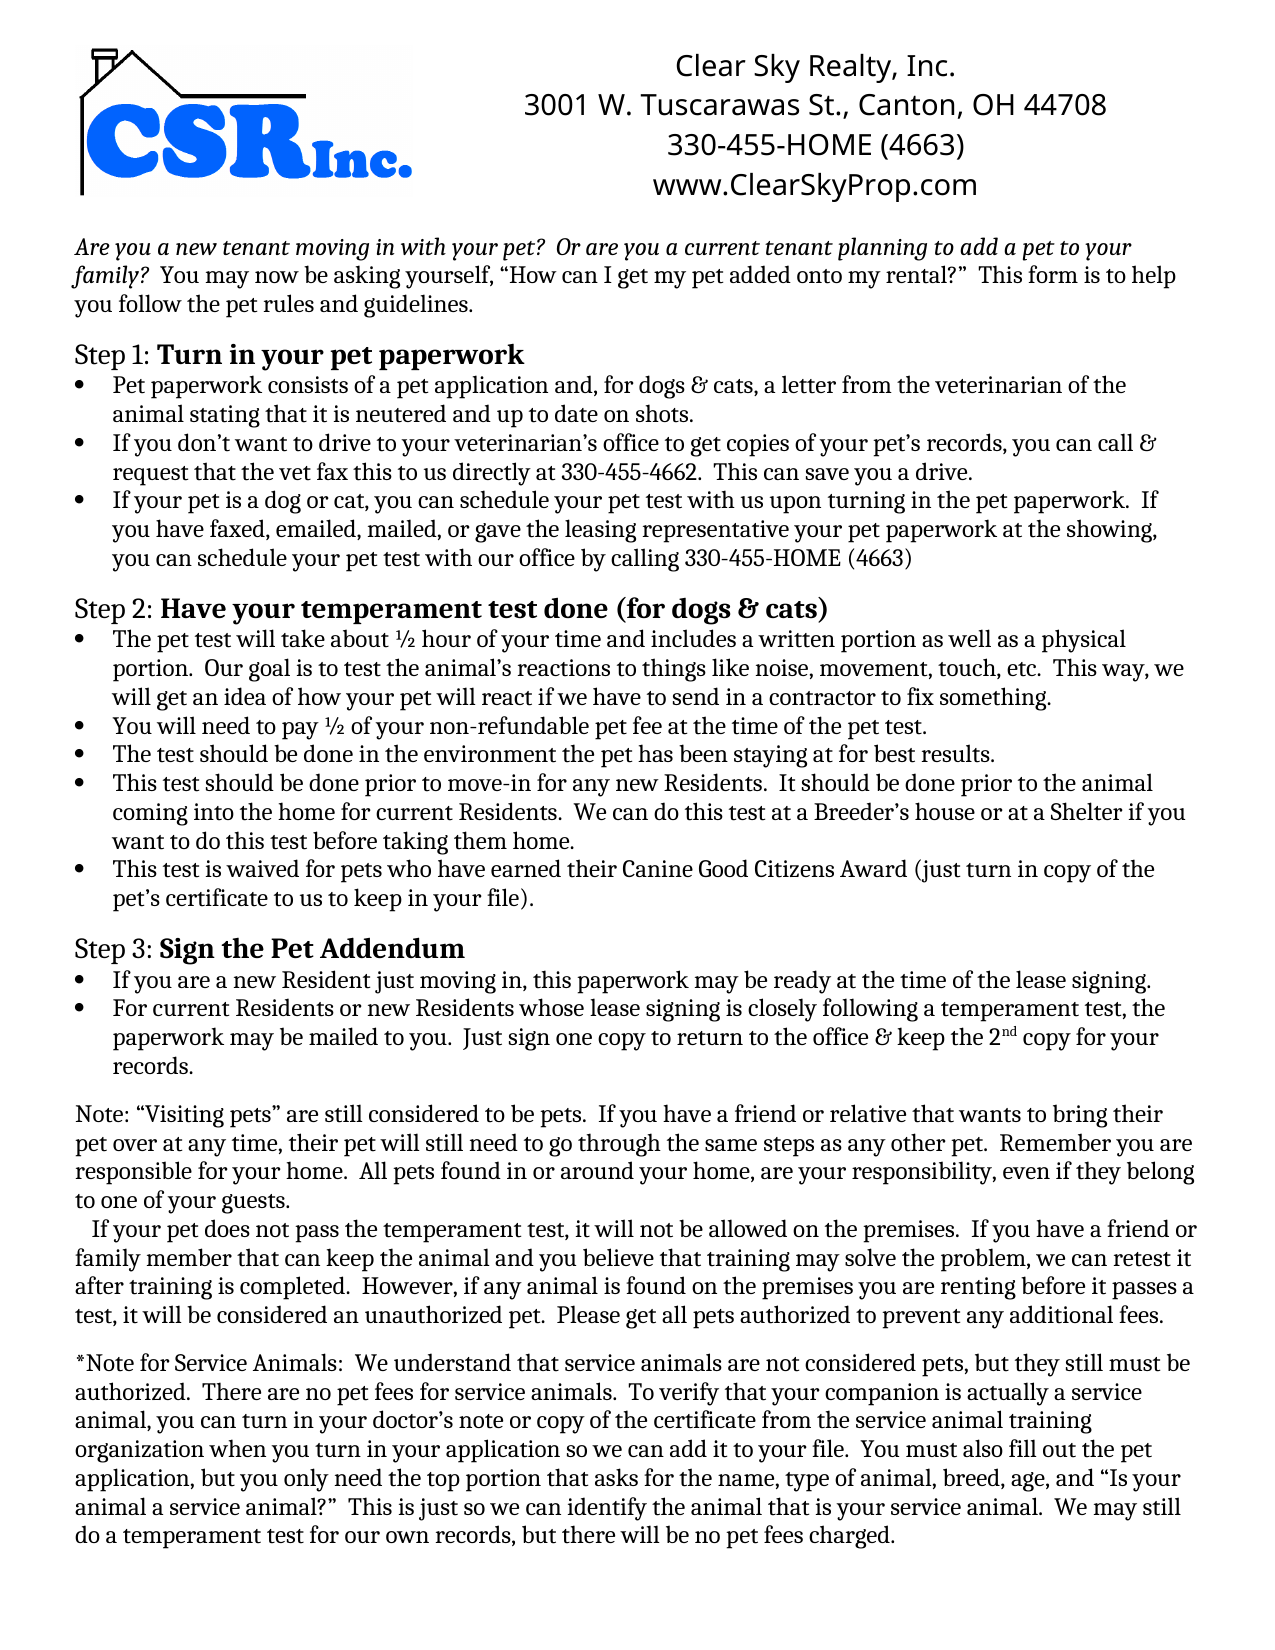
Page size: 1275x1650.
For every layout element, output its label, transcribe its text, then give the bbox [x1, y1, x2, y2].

text Clear Sky Realty, Inc. [413, 45, 1200, 85]
text Step 1: Turn in your pet paperwork [75, 338, 1200, 371]
list Pet paperwork consists of a pet application and, for dogs & cats, a letter from the veterinarian of the animal stating that it is neutered and up to date on shots. [75, 371, 1200, 429]
text Are you a new tenant moving in with your pet? Or are you a current tenant planning to add a pet to your family? You may now be asking yourself, “How can I get my pet added onto my rental?” This form is to help you follow the pet rules and guidelines. [75, 232, 1200, 319]
list For current Residents or new Residents whose lease signing is closely following a temperament test, the paperwork may be mailed to you. Just sign one copy to return to the office & keep the 2nd copy for your records. [75, 994, 1200, 1081]
text 3001 W. Tuscarawas St., Canton, OH 44708 [413, 85, 1200, 124]
picture [75, 45, 413, 197]
text Step 2: Have your temperament test done (for dogs & cats) [75, 592, 1200, 625]
text 330-455-HOME (4663) [413, 124, 1200, 164]
list The test should be done in the environment the pet has been staying at for best results. [75, 740, 1200, 769]
text Note: “Visiting pets” are still considered to be pets. If you have a friend or relative that wants to bring their pet over at any time, their pet will still need to go through the same steps as any other pet. Remember you are responsible for your home. All pets found in or around your home, are your responsibility, even if they belong to one of your guests. [75, 1100, 1200, 1215]
list If your pet is a dog or cat, you can schedule your pet test with us upon turning in the pet paperwork. If you have faxed, emailed, mailed, or gave the leasing representative your pet paperwork at the showing, you can schedule your pet test with our office by calling 330-455-HOME (4663) [75, 486, 1200, 573]
list If you don’t want to drive to your veterinarian’s office to get copies of your pet’s records, you can call & request that the vet fax this to us directly at 330-455-4662. This can save you a drive. [75, 429, 1200, 486]
list The pet test will take about ½ hour of your time and includes a written portion as well as a physical portion. Our goal is to test the animal’s reactions to things like noise, movement, touch, etc. This way, we will get an idea of how your pet will react if we have to send in a contractor to fix something. [75, 625, 1200, 712]
list If you are a new Resident just moving in, this paperwork may be ready at the time of the lease signing. [75, 966, 1200, 994]
text www.ClearSkyProp.com [75, 164, 1200, 204]
text Step 3: Sign the Pet Addendum [75, 932, 1200, 966]
text If your pet does not pass the temperament test, it will not be allowed on the premises. If you have a friend or family member that can keep the animal and you believe that training may solve the problem, we can retest it after training is completed. However, if any animal is found on the premises you are renting before it passes a test, it will be considered an unauthorized pet. Please get all pets authorized to prevent any additional fees. [75, 1215, 1200, 1330]
list This test is waived for pets who have earned their Canine Good Citizens Award (just turn in copy of the pet’s certificate to us to keep in your file). [75, 855, 1200, 913]
list You will need to pay ½ of your non-refundable pet fee at the time of the pet test. [75, 712, 1200, 740]
list This test should be done prior to move-in for any new Residents. It should be done prior to the animal coming into the home for current Residents. We can do this test at a Breeder’s house or at a Shelter if you want to do this test before taking them home. [75, 769, 1200, 855]
text *Note for Service Animals: We understand that service animals are not considered pets, but they still must be authorized. There are no pet fees for service animals. To verify that your companion is actually a service animal, you can turn in your doctor’s note or copy of the certificate from the service animal training organization when you turn in your application so we can add it to your file. You must also fill out the pet application, but you only need the top portion that asks for the name, type of animal, breed, age, and “Is your animal a service animal?” This is just so we can identify the animal that is your service animal. We may still do a temperament test for our own records, but there will be no pet fees charged. [75, 1349, 1200, 1550]
